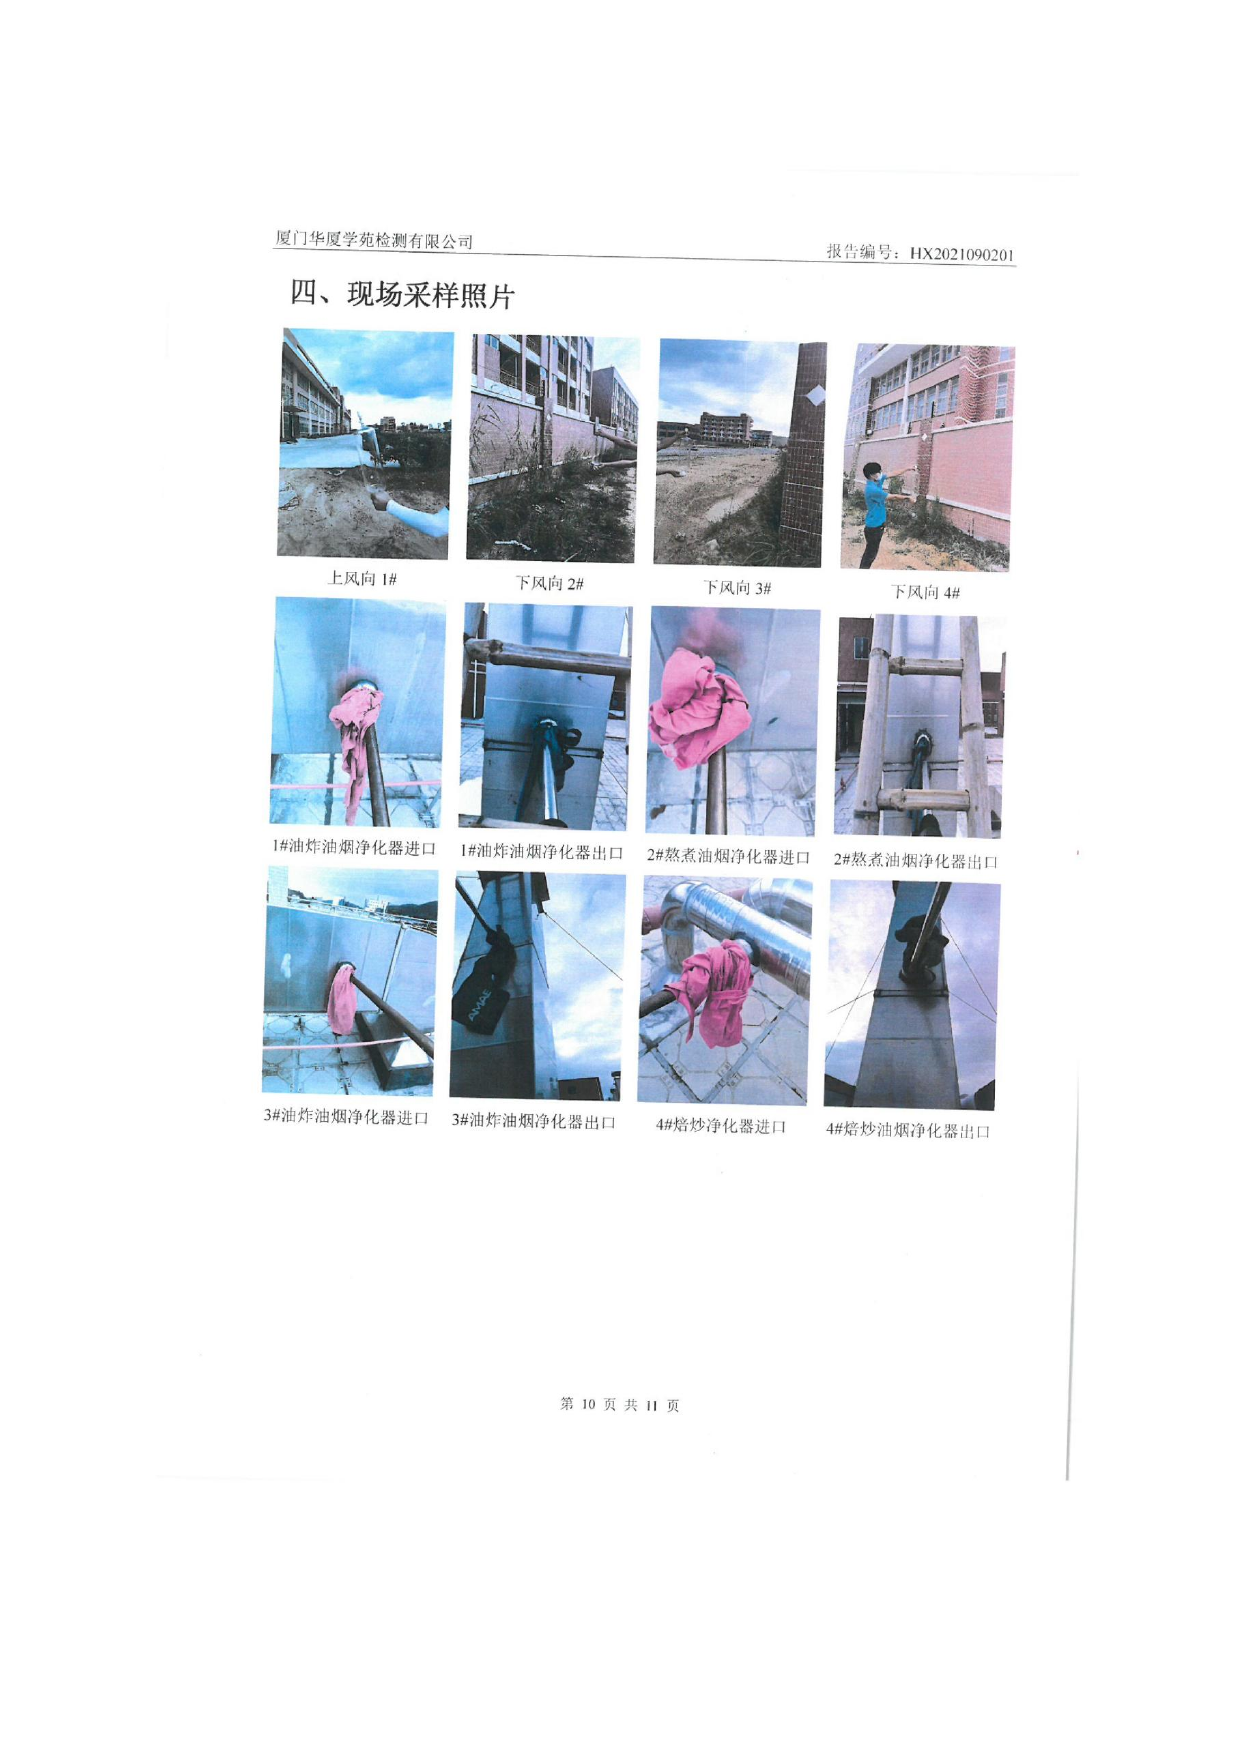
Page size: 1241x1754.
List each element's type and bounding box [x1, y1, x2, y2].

picture [153, 165, 1086, 1483]
